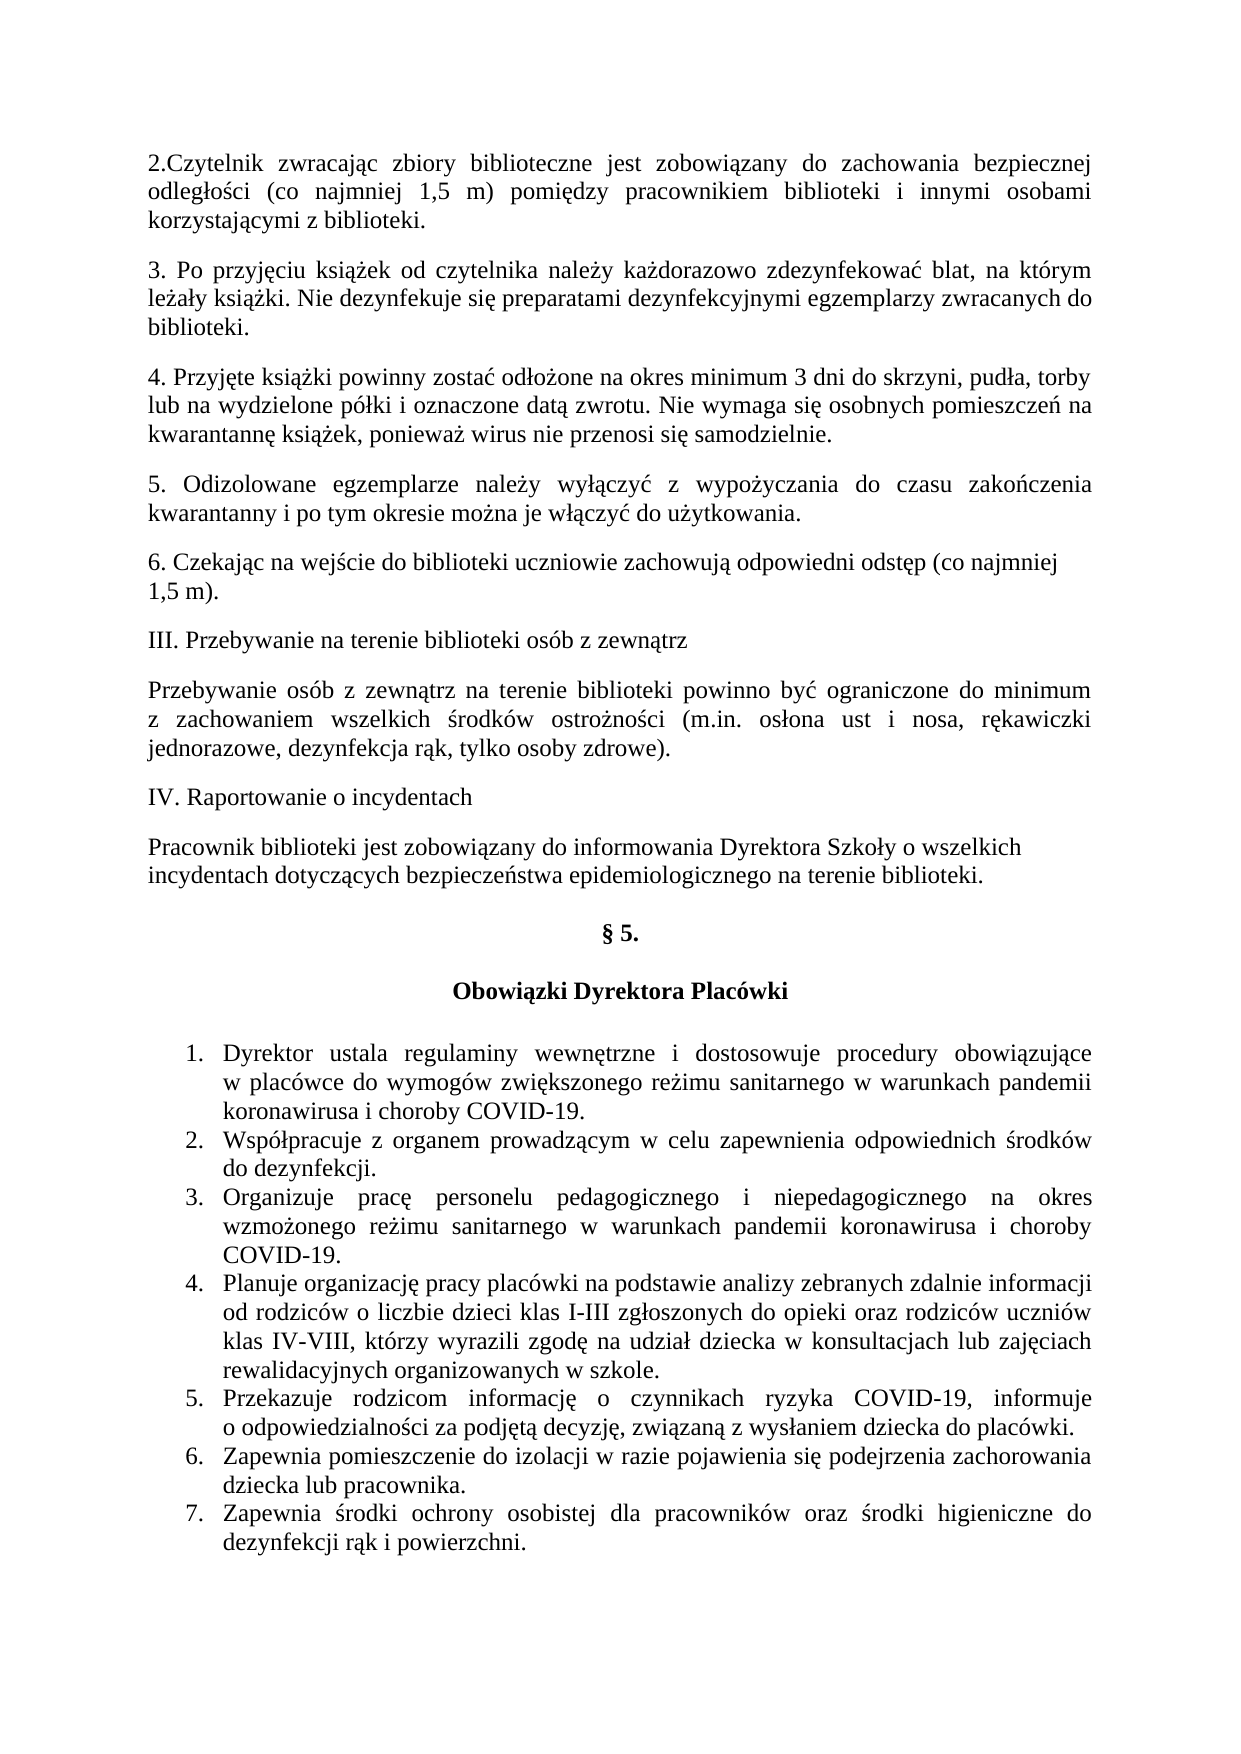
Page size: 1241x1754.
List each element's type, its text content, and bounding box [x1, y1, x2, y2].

text 4. Przyjęte książki powinny zostać odłożone na okres minimum 3 dni do skrzyni, pudła, torby lub na wydzielone półki i oznaczone datą zwrotu. Nie wymaga się osobnych pomieszczeń na kwarantannę książek, ponieważ wirus nie przenosi się samodzielnie. [148, 362, 1093, 448]
list Współpracuje z organem prowadzącym w celu zapewnienia odpowiednich środków do dezynfekcji. [185, 1125, 1093, 1182]
list Dyrektor ustala regulaminy wewnętrzne i dostosowuje procedury obowiązujące w placówce do wymogów zwiększonego reżimu sanitarnego w warunkach pandemii koronawirusa i choroby COVID-19. [185, 1038, 1093, 1125]
text 2.Czytelnik zwracając zbiory biblioteczne jest zobowiązany do zachowania bezpiecznej odległości (co najmniej 1,5 m) pomiędzy pracownikiem biblioteki i innymi osobami korzystającymi z biblioteki. [148, 148, 1093, 234]
list Organizuje pracę personelu pedagogicznego i niepedagogicznego na okres wzmożonego reżimu sanitarnego w warunkach pandemii koronawirusa i choroby COVID-19. [185, 1182, 1093, 1268]
text III. Przebywanie na terenie biblioteki osób z zewnątrz [148, 626, 1093, 654]
text § 5. [148, 918, 1093, 947]
text 5. Odizolowane egzemplarze należy wyłączyć z wypożyczania do czasu zakończenia kwarantanny i po tym okresie można je włączyć do użytkowania. [148, 469, 1093, 526]
text Przebywanie osób z zewnątrz na terenie biblioteki powinno być ograniczone do minimum z zachowaniem wszelkich środków ostrożności (m.in. osłona ust i nosa, rękawiczki jednorazowe, dezynfekcja rąk, tylko osoby zdrowe). [148, 675, 1093, 761]
text 3. Po przyjęciu książek od czytelnika należy każdorazowo zdezynfekować blat, na którym leżały książki. Nie dezynfekuje się preparatami dezynfekcyjnymi egzemplarzy zwracanych do biblioteki. [148, 255, 1093, 341]
text Obowiązki Dyrektora Placówki [148, 976, 1093, 1005]
list Zapewnia pomieszczenie do izolacji w razie pojawienia się podejrzenia zachorowania dziecka lub pracownika. [185, 1441, 1093, 1498]
text IV. Raportowanie o incydentach [148, 782, 1093, 811]
text 6. Czekając na wejście do biblioteki uczniowie zachowują odpowiedni odstęp (co najmniej 1,5 m). [148, 547, 1093, 605]
list Zapewnia środki ochrony osobistej dla pracowników oraz środki higieniczne do dezynfekcji rąk i powierzchni. [185, 1498, 1093, 1556]
text Pracownik biblioteki jest zobowiązany do informowania Dyrektora Szkoły o wszelkich incydentach dotyczących bezpieczeństwa epidemiologicznego na terenie biblioteki. [148, 832, 1093, 889]
list Planuje organizację pracy placówki na podstawie analizy zebranych zdalnie informacji od rodziców o liczbie dzieci klas I-III zgłoszonych do opieki oraz rodziców uczniów klas IV-VIII, którzy wyrazili zgodę na udział dziecka w konsultacjach lub zajęciach rewalidacyjnych organizowanych w szkole. [185, 1268, 1093, 1383]
list Przekazuje rodzicom informację o czynnikach ryzyka COVID-19, informuje o odpowiedzialności za podjętą decyzję, związaną z wysłaniem dziecka do placówki. [185, 1383, 1093, 1441]
